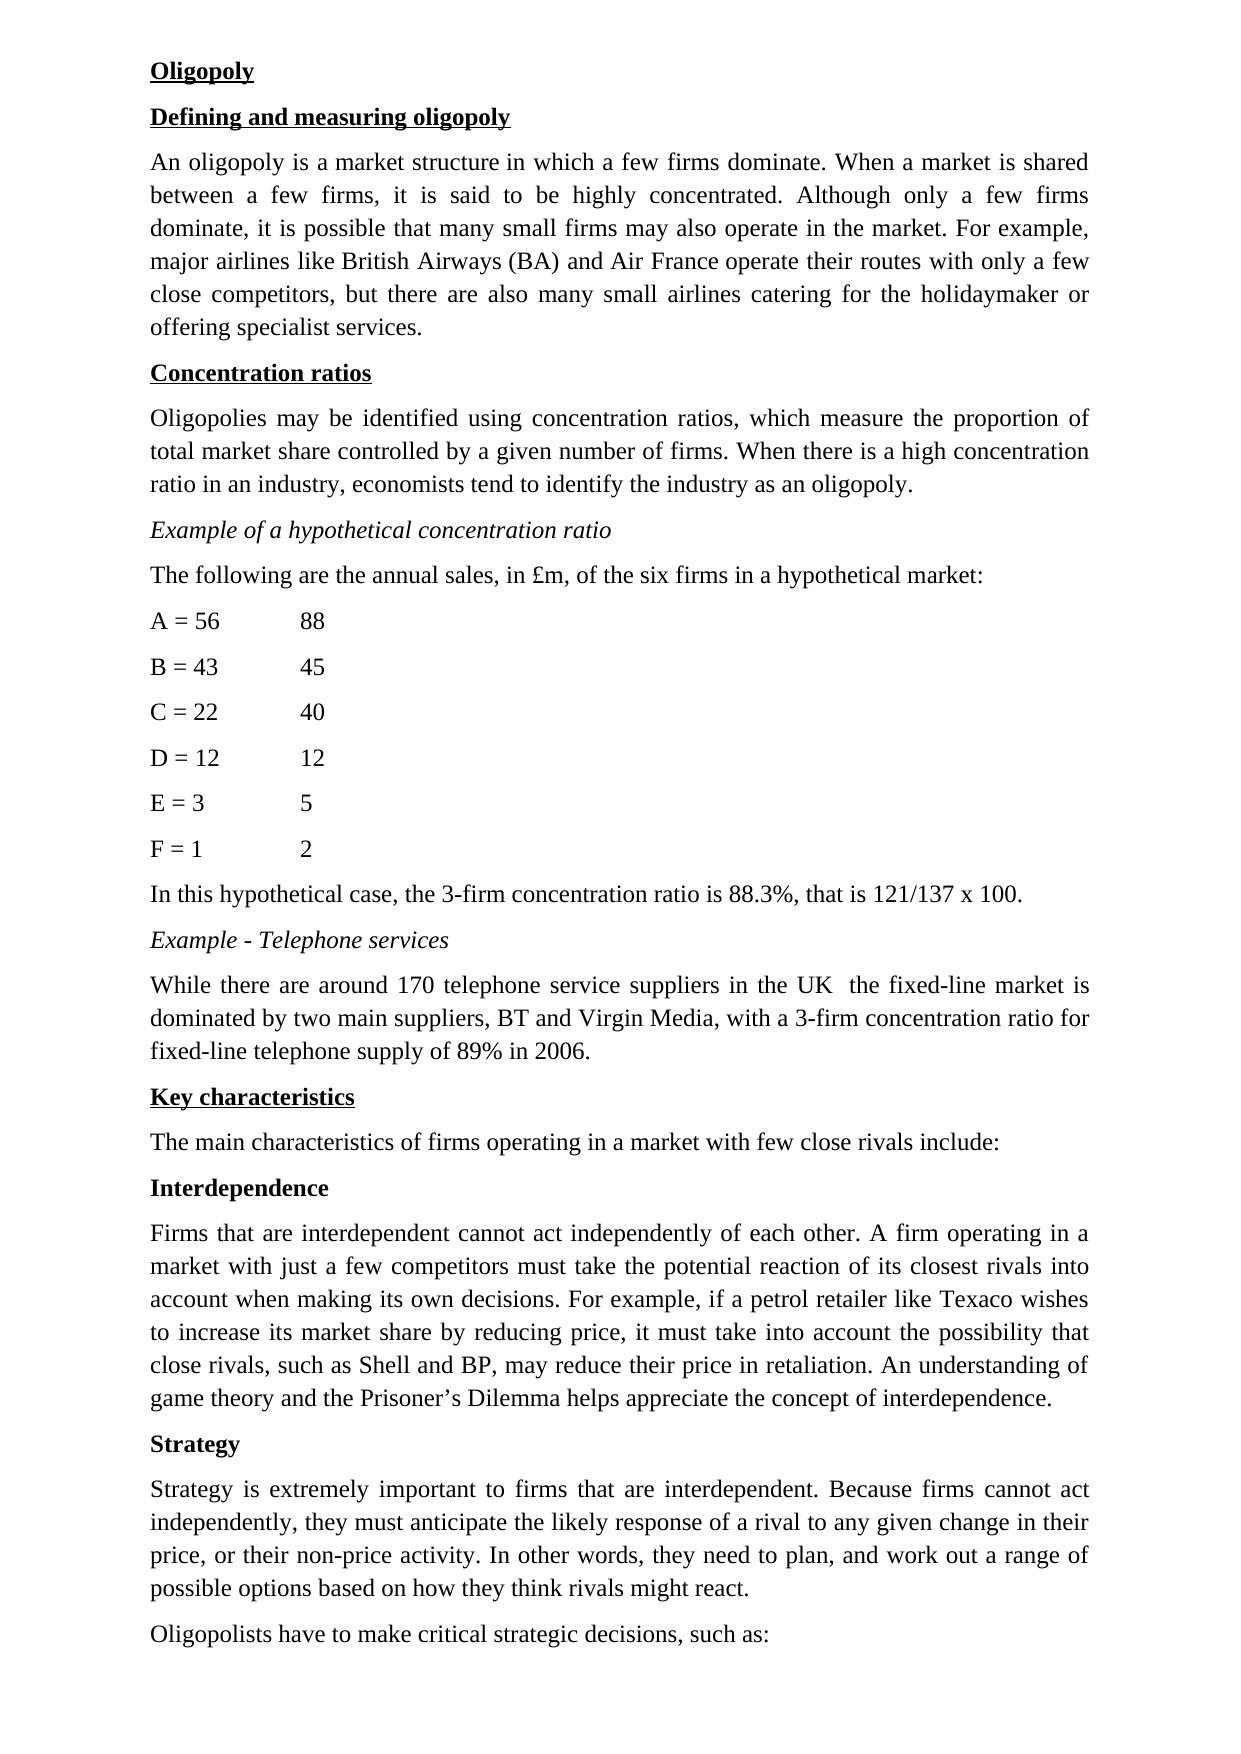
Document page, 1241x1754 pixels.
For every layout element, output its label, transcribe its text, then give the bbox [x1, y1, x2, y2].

text C = 22 40 [150, 697, 1090, 726]
subtitle Defining and measuring oligopoly [150, 102, 1090, 131]
subtitle Oligopoly [150, 56, 1090, 85]
text Oligopolies may be identified using concentration ratios, which measure the proportion of total market share controlled by a given number of firms. When there is a high concentration ratio in an industry, economists tend to identify the industry as an oligopoly. [150, 403, 1090, 498]
text F = 1 2 [150, 834, 1090, 862]
text Oligopolists have to make critical strategic decisions, such as: [150, 1619, 1090, 1648]
text The main characteristics of firms operating in a market with few close rivals include: [150, 1127, 1090, 1156]
text A = 56 88 [150, 606, 1090, 635]
text While there are around 170 telephone service suppliers in the UK the fixed-line market is dominated by two main suppliers, BT and Virgin Media, with a 3-firm concentration ratio for fixed-line telephone supply of 89% in 2006. [150, 970, 1090, 1065]
text B = 43 45 [150, 652, 1090, 680]
text Strategy is extremely important to firms that are interdependent. Because firms cannot act independently, they must anticipate the likely response of a rival to any given change in their price, or their non-price activity. In other words, they need to plan, and work out a range of possible options based on how they think rivals might react. [150, 1474, 1090, 1602]
text An oligopoly is a market structure in which a few firms dominate. When a market is shared between a few firms, it is said to be highly concentrated. Although only a few firms dominate, it is possible that many small firms may also operate in the market. For example, major airlines like British Airways (BA) and Air France operate their routes with only a few close competitors, but there are also many small airlines catering for the holidaymaker or offering specialist services. [150, 147, 1090, 341]
text D = 12 12 [150, 743, 1090, 771]
text E = 3 5 [150, 788, 1090, 817]
subtitle Example - Telephone services [150, 925, 1090, 953]
subtitle Interdependence [150, 1173, 1090, 1202]
subtitle Key characteristics [150, 1082, 1090, 1111]
text Firms that are interdependent cannot act independently of each other. A firm operating in a market with just a few competitors must take the potential reaction of its closest rivals into account when making its own decisions. For example, if a petrol retailer like Texaco wishes to increase its market share by reducing price, it must take into account the possibility that close rivals, such as Shell and BP, may reduce their price in retaliation. An understanding of game theory and the Prisoner’s Dilemma helps appreciate the concept of interdependence. [150, 1218, 1090, 1412]
text The following are the annual sales, in £m, of the six firms in a hypothetical market: [150, 561, 1090, 589]
subtitle Concentration ratios [150, 358, 1090, 387]
subtitle Example of a hypothetical concentration ratio [150, 515, 1090, 544]
text In this hypothetical case, the 3-firm concentration ratio is 88.3%, that is 121/137 x 100. [150, 879, 1090, 908]
subtitle Strategy [150, 1429, 1090, 1458]
